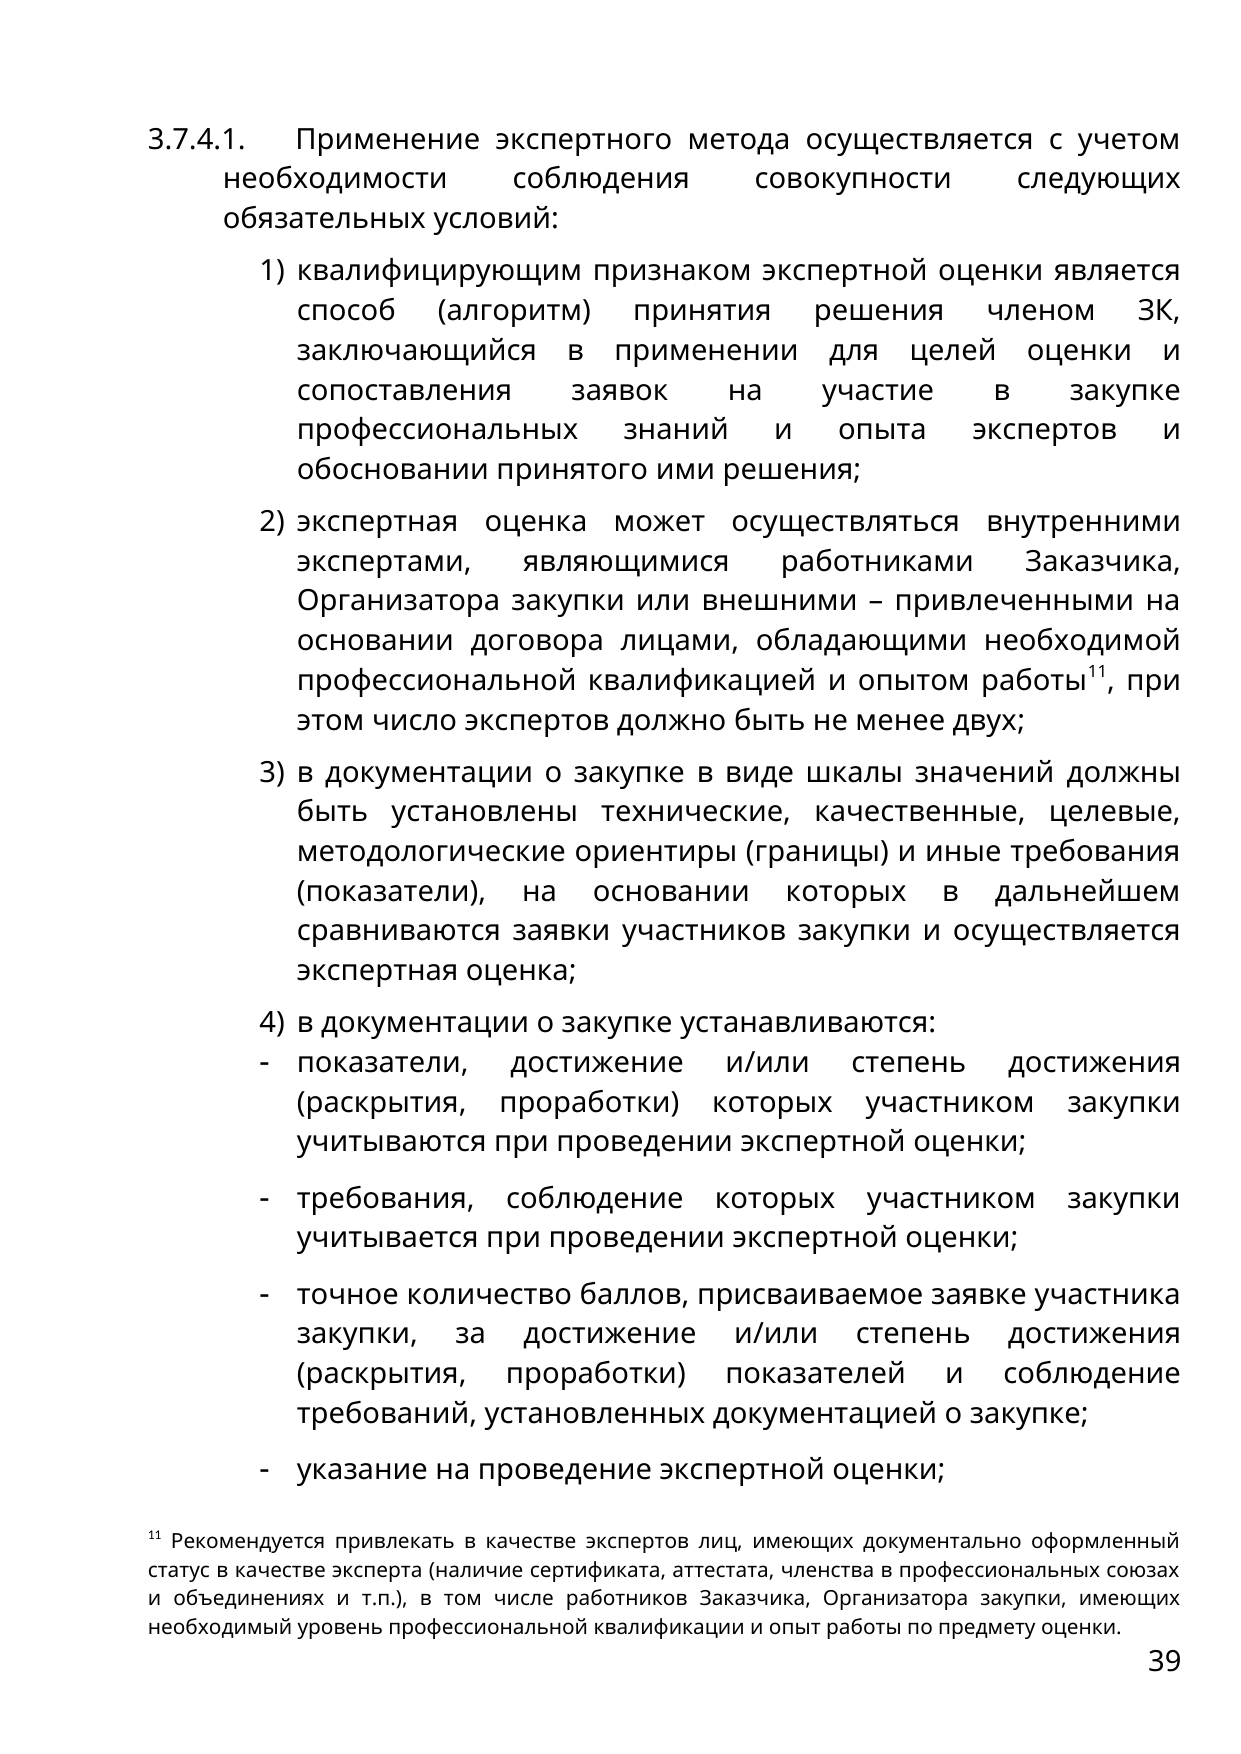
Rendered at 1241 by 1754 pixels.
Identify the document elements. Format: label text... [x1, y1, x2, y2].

list указание на проведение экспертной оценки; [259, 1448, 1181, 1488]
list показатели, достижение и/или степень достижения (раскрытия, проработки) которых участником закупки учитываются при проведении экспертной оценки; [259, 1041, 1181, 1160]
list квалифицирующим признаком экспертной оценки является способ (алгоритм) принятия решения членом ЗК, заключающийся в применении для целей оценки и сопоставления заявок на участие в закупке профессиональных знаний и опыта экспертов и обосновании принятого ими решения; [259, 250, 1181, 488]
list в документации о закупке в виде шкалы значений должны быть установлены технические, качественные, целевые, методологические ориентиры (границы) и иные требования (показатели), на основании которых в дальнейшем сравниваются заявки участников закупки и осуществляется экспертная оценка; [259, 751, 1181, 989]
list в документации о закупке устанавливаются: [259, 1002, 1181, 1041]
list Применение экспертного метода осуществляется с учетом необходимости соблюдения совокупности следующих обязательных условий: [148, 118, 1181, 237]
list точное количество баллов, присваиваемое заявке участника закупки, за достижение и/или степень достижения (раскрытия, проработки) показателей и соблюдение требований, установленных документацией о закупке; [259, 1273, 1181, 1432]
list экспертная оценка может осуществляться внутренними экспертами, являющимися работниками Заказчика, Организатора закупки или внешними – привлеченными на основании договора лицами, обладающими необходимой профессиональной квалификацией и опытом работы, при этом число экспертов должно быть не менее двух; [259, 500, 1181, 738]
list требования, соблюдение которых участником закупки учитывается при проведении экспертной оценки; [259, 1177, 1181, 1256]
